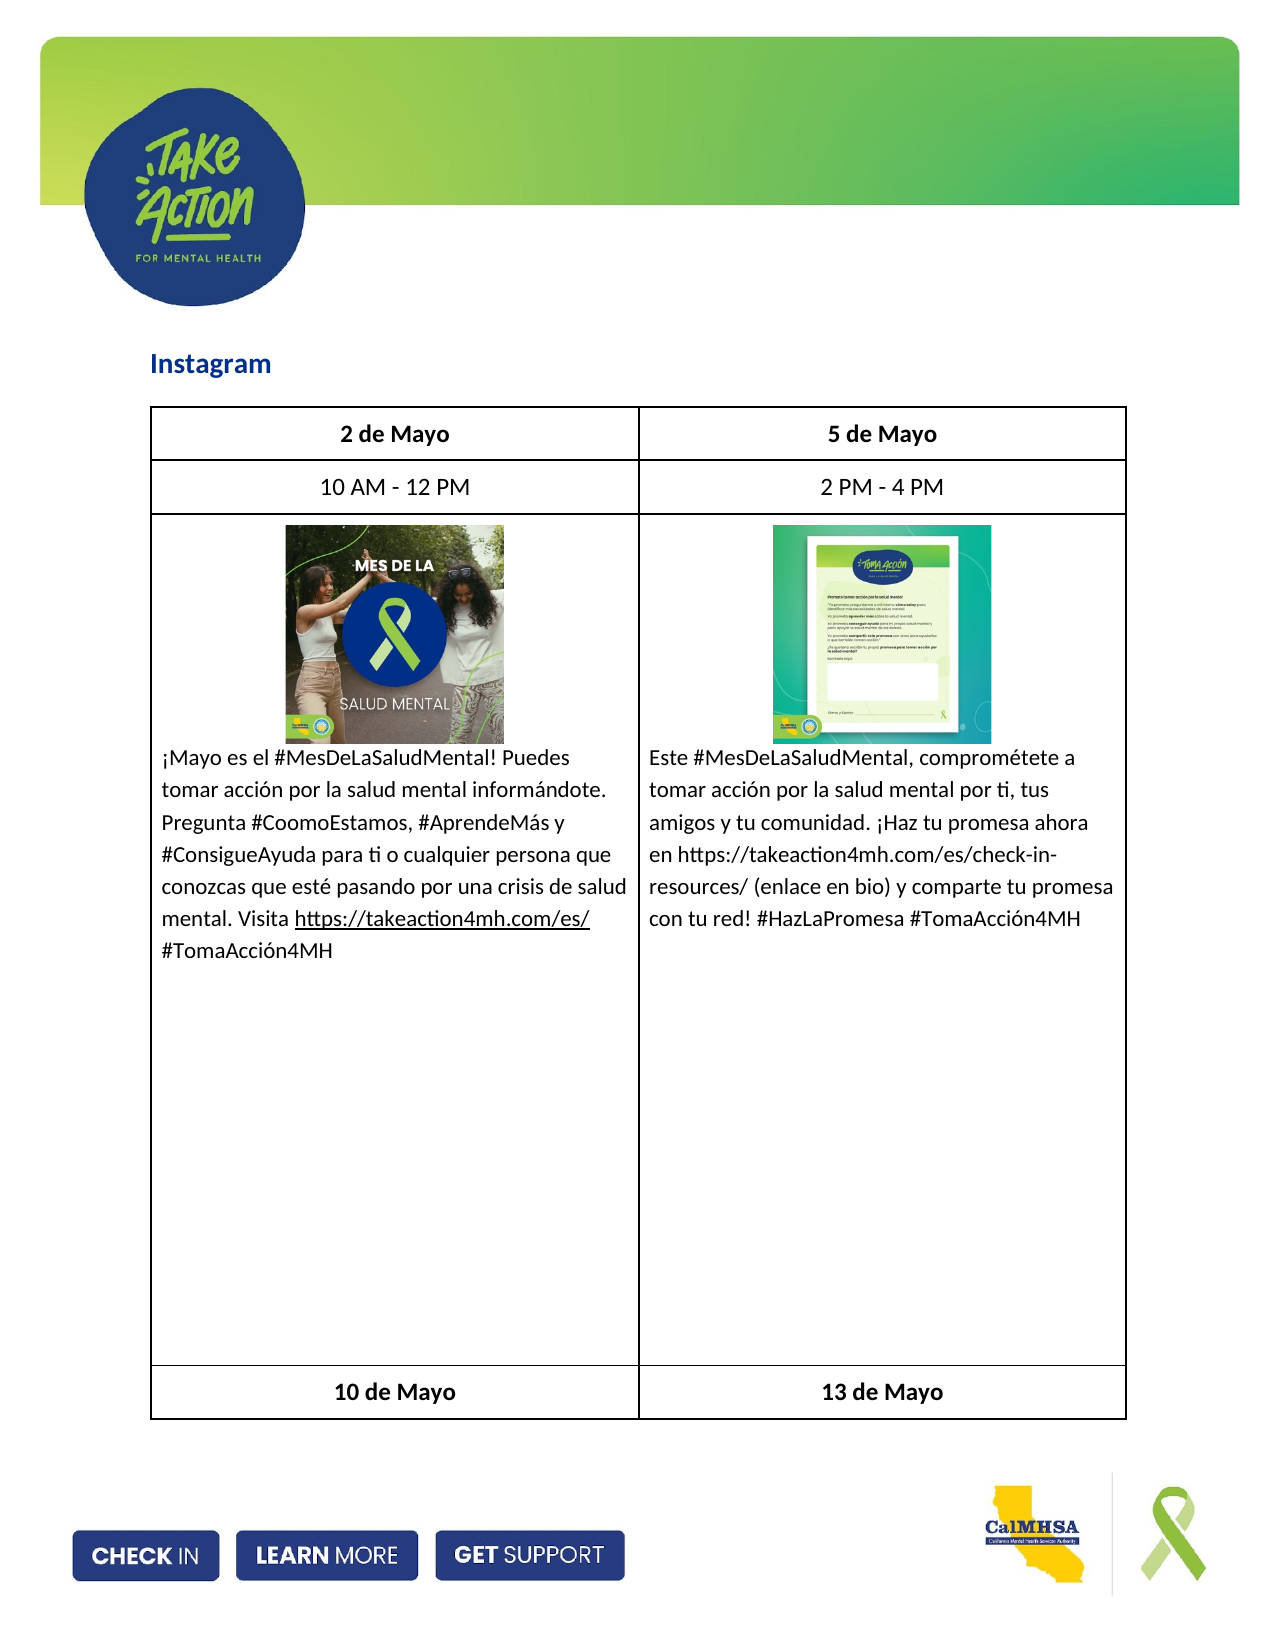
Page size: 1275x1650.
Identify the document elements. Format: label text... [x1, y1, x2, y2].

table_cell 13 de Mayo [640, 1366, 1125, 1417]
picture [1, 0, 1275, 1650]
table_cell 2 PM - 4 PM [640, 461, 1125, 512]
table_cell 10 de Mayo [152, 1366, 638, 1417]
text Instagram [150, 345, 1125, 381]
table_cell 10 AM - 12 PM [152, 461, 638, 512]
table_header 2 de Mayo [152, 408, 638, 459]
table_cell ¡Mayo es el #MesDeLaSaludMental! Puedes tomar acción por la salud mental informándote. Pregunta #CoomoEstamos, #AprendeMás y #ConsigueAyuda para ti o cualquier persona que conozcas que esté pasando por una crisis de salud mental. Visita https://takeaction4mh.com/es/ #TomaAcción4MH [152, 515, 638, 1365]
table_cell Este #MesDeLaSaludMental, comprométete a tomar acción por la salud mental por ti, tus amigos y tu comunidad. ¡Haz tu promesa ahora en https://takeaction4mh.com/es/check-in-resources/ (enlace en bio) y comparte tu promesa con tu red! #HazLaPromesa #TomaAcción4MH [640, 515, 1125, 1365]
table_header 5 de Mayo [640, 408, 1125, 459]
